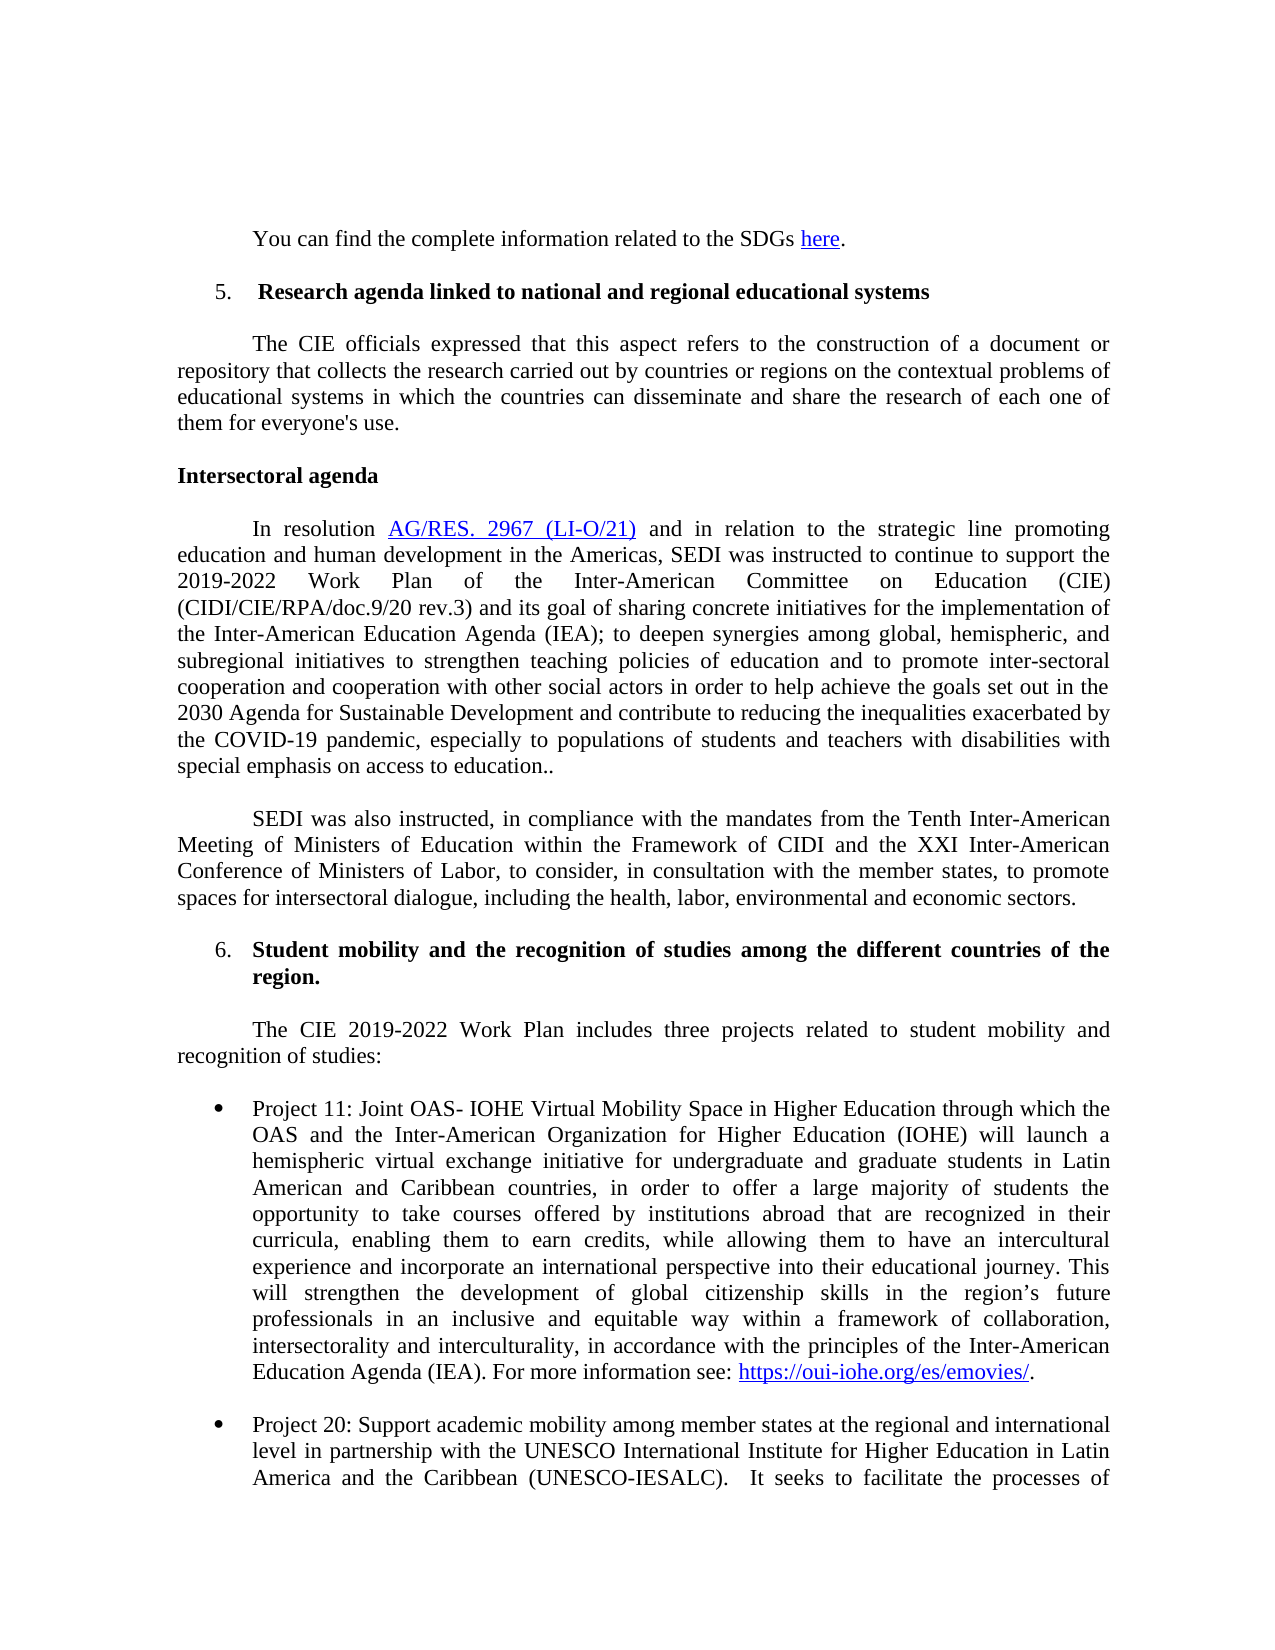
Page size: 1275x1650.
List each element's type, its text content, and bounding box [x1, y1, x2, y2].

text The CIE 2019-2022 Work Plan includes three projects related to student mobility and recognition of studies: [177, 1016, 1111, 1068]
text You can find the complete information related to the SDGs here. [177, 225, 1111, 251]
title Student mobility and the recognition of studies among the different countries of the region. [214, 937, 1111, 989]
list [214, 1411, 1111, 1490]
title Intersectoral agenda [177, 462, 1111, 488]
title Research agenda linked to national and regional educational systems [214, 278, 1111, 304]
text In resolution AG/RES. 2967 (LI-O/21) and in relation to the strategic line promoting education and human development in the Americas, SEDI was instructed to continue to support the 2019-2022 Work Plan of the Inter-American Committee on Education (CIE) (CIDI/CIE/RPA/doc.9/20 rev.3) and its goal of sharing concrete initiatives for the implementation of the Inter-American Education Agenda (IEA); to deepen synergies among global, hemispheric, and subregional initiatives to strengthen teaching policies of education and to promote inter-sectoral cooperation and cooperation with other social actors in order to help achieve the goals set out in the 2030 Agenda for Sustainable Development and contribute to reducing the inequalities exacerbated by the COVID-19 pandemic, especially to populations of students and teachers with disabilities with special emphasis on access to education.. [177, 515, 1111, 778]
text The CIE officials expressed that this aspect refers to the construction of a document or repository that collects the research carried out by countries or regions on the contextual problems of educational systems in which the countries can disseminate and share the research of each one of them for everyone's use. [177, 330, 1111, 436]
list Project 11: Joint OAS- IOHE Virtual Mobility Space in Higher Education through which the OAS and the Inter-American Organization for Higher Education (IOHE) will launch a hemispheric virtual exchange initiative for undergraduate and graduate students in Latin American and Caribbean countries, in order to offer a large majority of students the opportunity to take courses offered by institutions abroad that are recognized in their curricula, enabling them to earn credits, while allowing them to have an intercultural experience and incorporate an international perspective into their educational journey. This will strengthen the development of global citizenship skills in the region’s future professionals in an inclusive and equitable way within a framework of collaboration, intersectorality and interculturality, in accordance with the principles of the Inter-American Education Agenda (IEA). For more information see: https://oui-iohe.org/es/emovies/. [214, 1095, 1111, 1384]
text SEDI was also instructed, in compliance with the mandates from the Tenth Inter-American Meeting of Ministers of Education within the Framework of CIDI and the XXI Inter-American Conference of Ministers of Labor, to consider, in consultation with the member states, to promote spaces for intersectoral dialogue, including the health, labor, environmental and economic sectors. [177, 805, 1111, 910]
